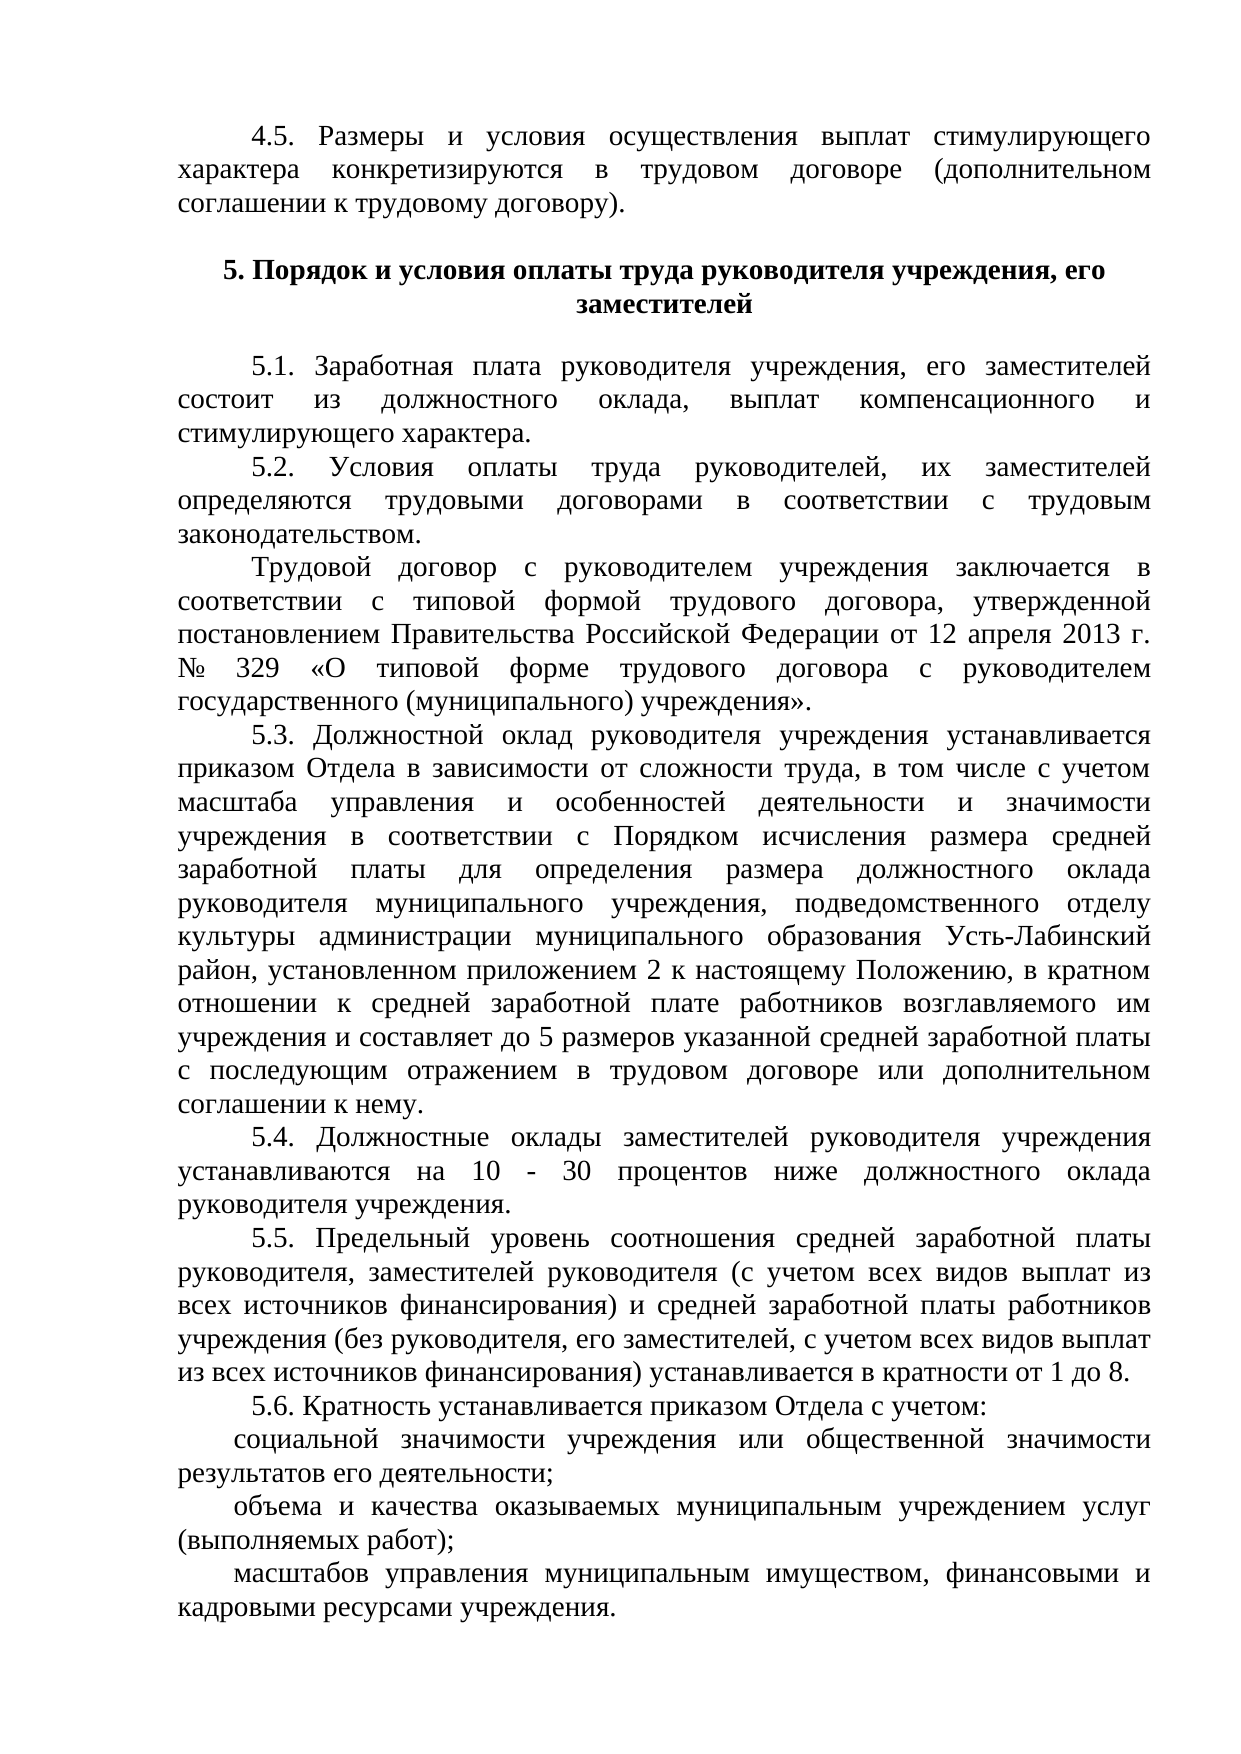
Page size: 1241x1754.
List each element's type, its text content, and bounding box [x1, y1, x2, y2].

text социальной значимости учреждения или общественной значимости результатов его деятельности; [177, 1421, 1152, 1488]
text объема и качества оказываемых муниципальным учреждением услуг (выполняемых работ); [177, 1488, 1152, 1556]
text 5.5. Предельный уровень соотношения средней заработной платы руководителя, заместителей руководителя (с учетом всех видов выплат из всех источников финансирования) и средней заработной платы работников учреждения (без руководителя, его заместителей, с учетом всех видов выплат из всех источников финансирования) устанавливается в кратности от 1 до 8. [177, 1220, 1152, 1388]
text 5.6. Кратность устанавливается приказом Отдела с учетом: [177, 1388, 1152, 1421]
text Трудовой договор с руководителем учреждения заключается в соответствии с типовой формой трудового договора, утвержденной постановлением Правительства Российской Федерации от 12 апреля 2013 г. № 329 «О типовой форме трудового договора с руководителем государственного (муниципального) учреждения». [177, 549, 1152, 717]
text масштабов управления муниципальным имуществом, финансовыми и кадровыми ресурсами учреждения. [177, 1556, 1152, 1623]
subtitle 5. Порядок и условия оплаты труда руководителя учреждения, его заместителей [177, 252, 1152, 319]
text 5.3. Должностной оклад руководителя учреждения устанавливается приказом Отдела в зависимости от сложности труда, в том числе с учетом масштаба управления и особенностей деятельности и значимости учреждения в соответствии с Порядком исчисления размера средней заработной платы для определения размера должностного оклада руководителя муниципального учреждения, подведомственного отделу культуры администрации муниципального образования Усть-Лабинский район, установленном приложением 2 к настоящему Положению, в кратном отношении к средней заработной плате работников возглавляемого им учреждения и составляет до 5 размеров указанной средней заработной платы с последующим отражением в трудовом договоре или дополнительном соглашении к нему. [177, 717, 1152, 1119]
text 4.5. Размеры и условия осуществления выплат стимулирующего характера конкретизируются в трудовом договоре (дополнительном соглашении к трудовому договору). [177, 118, 1152, 219]
text 5.1. Заработная плата руководителя учреждения, его заместителей состоит из должностного оклада, выплат компенсационного и стимулирующего характера. [177, 348, 1152, 449]
text 5.2. Условия оплаты труда руководителей, их заместителей определяются трудовыми договорами в соответствии с трудовым законодательством. [177, 449, 1152, 549]
text 5.4. Должностные оклады заместителей руководителя учреждения устанавливаются на 10 - 30 процентов ниже должностного оклада руководителя учреждения. [177, 1119, 1152, 1220]
